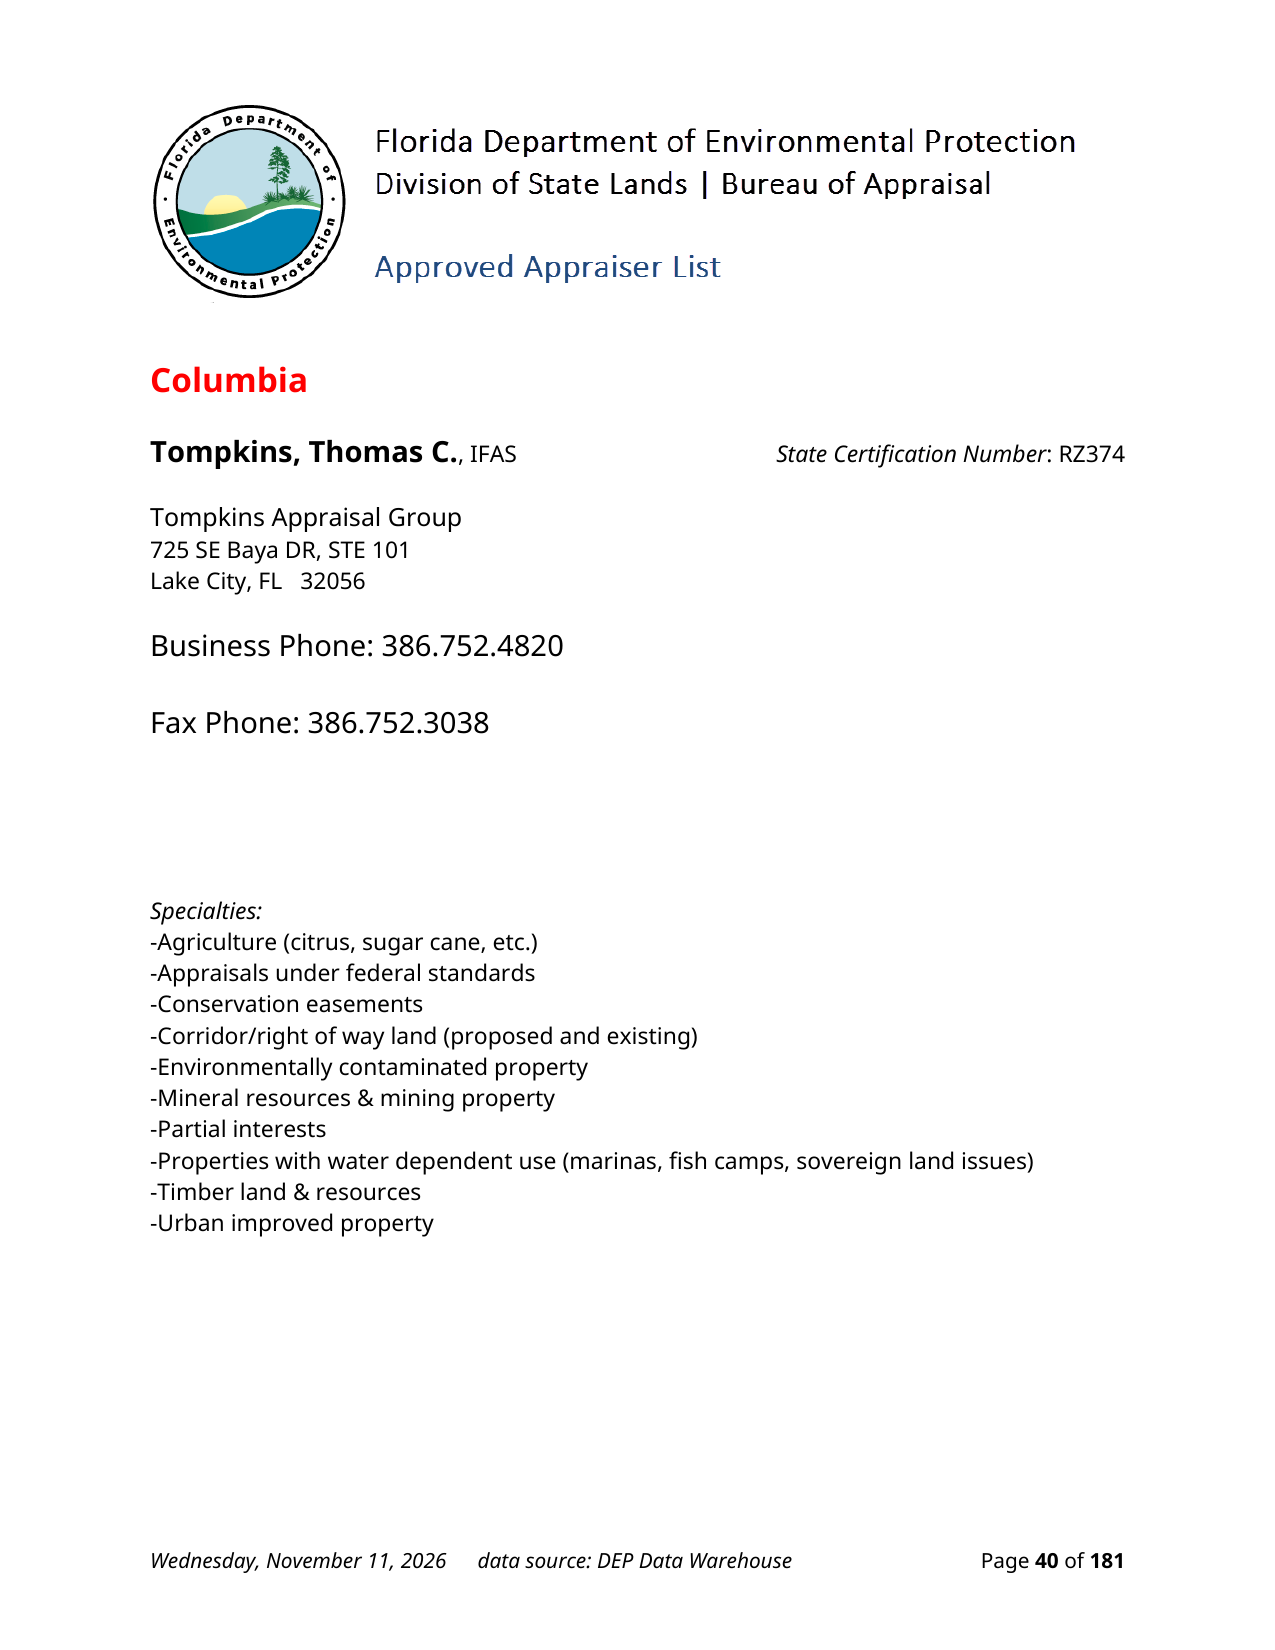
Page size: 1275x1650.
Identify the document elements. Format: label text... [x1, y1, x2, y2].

text -Mineral resources & mining property [150, 1082, 1125, 1113]
text -Corridor/right of way land (proposed and existing) [150, 1019, 1125, 1051]
text -Agriculture (citrus, sugar cane, etc.) [150, 926, 1125, 957]
text Tompkins, Thomas C., IFAS State Certification Number: RZ374 [150, 431, 1125, 471]
text -Properties with water dependent use (marinas, fish camps, sovereign land issues) [150, 1144, 1125, 1176]
text -Urban improved property [150, 1207, 1125, 1238]
text Lake City, FL 32056 [150, 565, 1125, 596]
text Fax Phone: 386.752.3038 [150, 703, 1125, 742]
text -Environmentally contaminated property [150, 1051, 1125, 1082]
text Tompkins Appraisal Group [150, 500, 1125, 534]
text -Conservation easements [150, 988, 1125, 1019]
text Business Phone: 386.752.4820 [150, 626, 1125, 665]
text Specialties: [150, 894, 1125, 926]
subtitle Columbia [150, 356, 1125, 402]
text -Timber land & resources [150, 1176, 1125, 1207]
text 725 SE Baya DR, STE 101 [150, 534, 1125, 565]
text -Partial interests [150, 1113, 1125, 1144]
picture [150, 102, 1125, 303]
text -Appraisals under federal standards [150, 957, 1125, 988]
